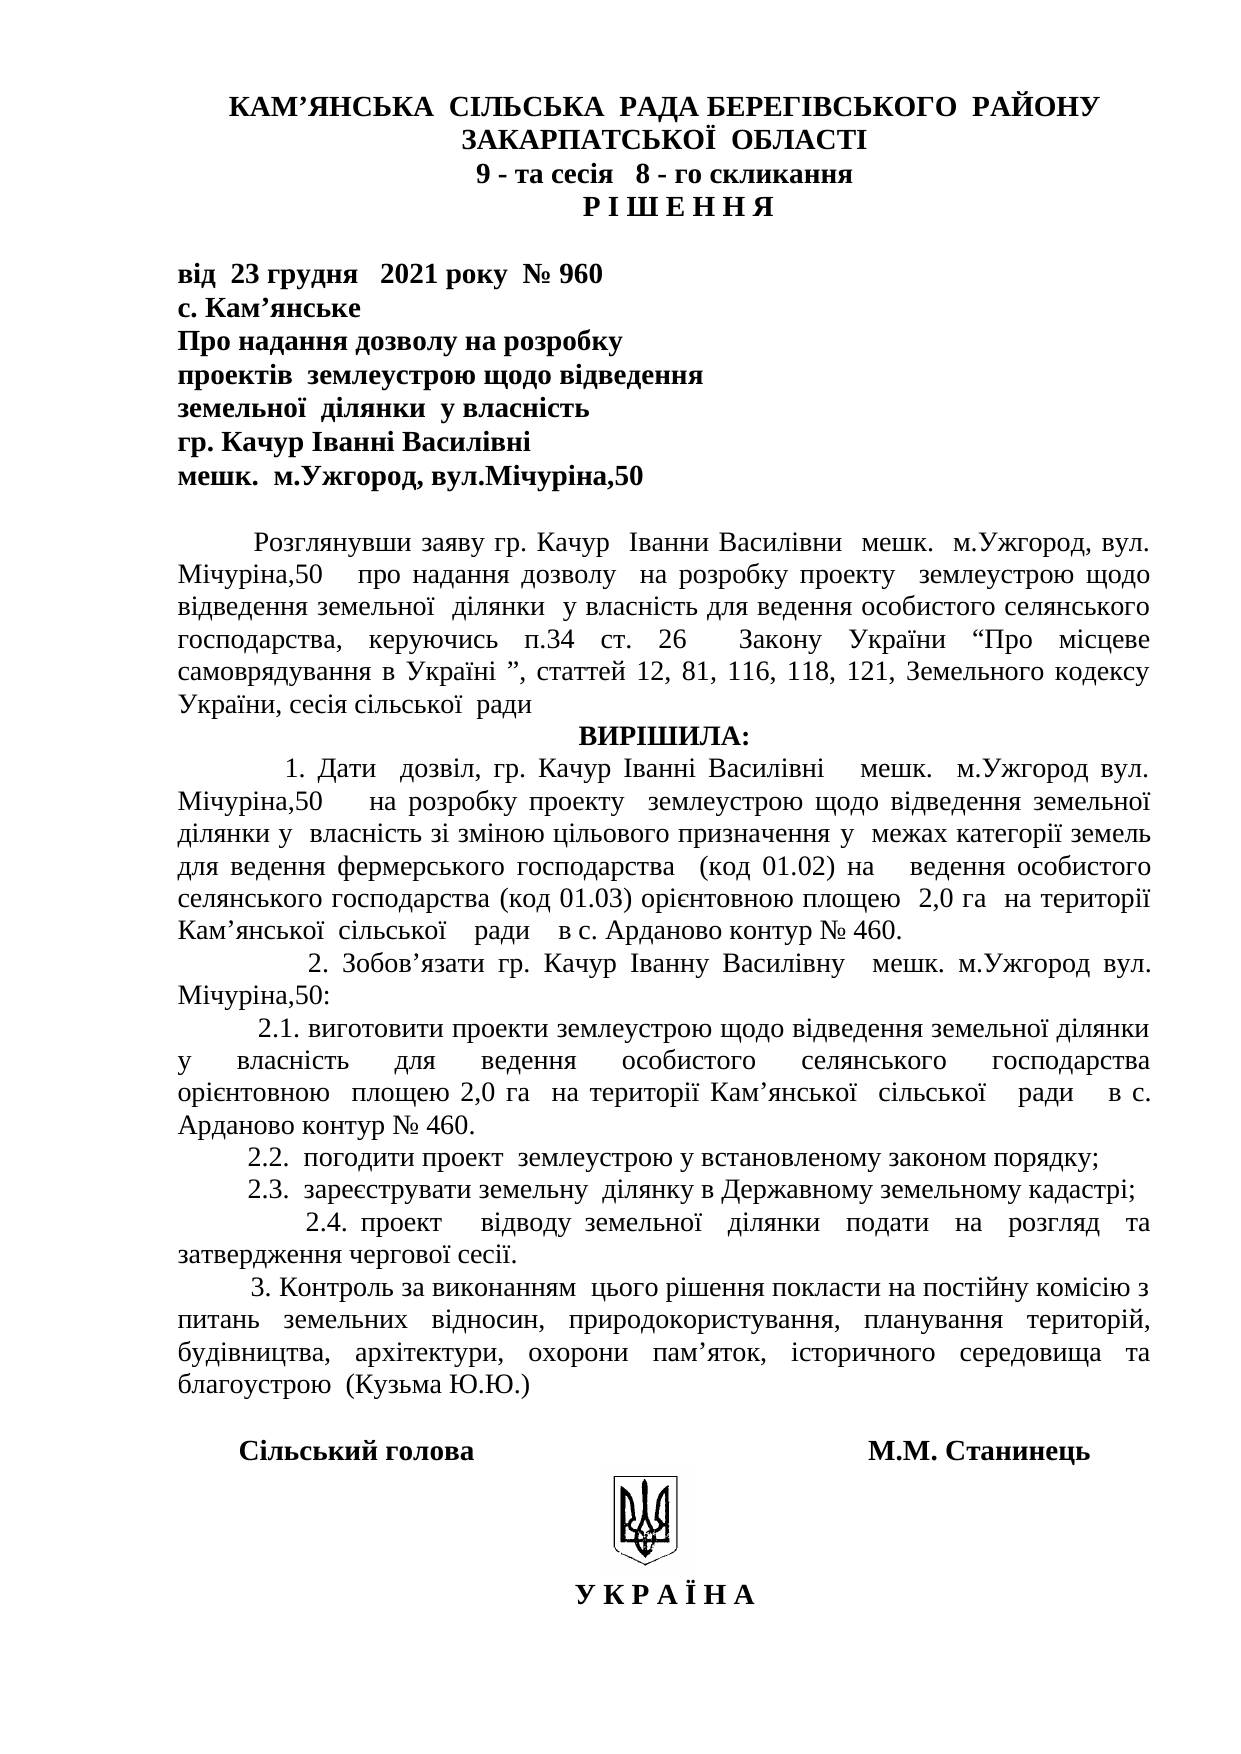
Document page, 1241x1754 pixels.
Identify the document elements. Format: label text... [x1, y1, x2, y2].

text Сільський голова М.М. Станинець [177, 1433, 1152, 1466]
text с. Кам’янське [177, 290, 1152, 323]
text У К Р А Ї Н А [177, 1577, 1152, 1611]
text Про надання дозволу на розробку [177, 323, 1152, 357]
text 2.4. проект відводу земельної ділянки подати на розгляд та затвердження чергової сесії. [177, 1205, 1152, 1270]
text Розглянувши заяву гр. Качур Іванни Василівни мешк. м.Ужгород, вул. Мічуріна,50 про надання дозволу на розробку проекту землеустрою щодо відведення земельної ділянки у власність для ведення особистого селянського господарства, керуючись п.34 ст. 26 Закону України “Про місцеве самоврядування в Україні ”, статтей 12, 81, 116, 118, 121, Земельного кодексу України, сесія сільської ради [177, 525, 1152, 719]
text 2.1. виготовити проекти землеустрою щодо відведення земельної ділянки у власність для ведення особистого селянського господарства орієнтовною площею 2,0 га на території Кам’янської сільської ради в с. Арданово контур № 460. [177, 1011, 1152, 1140]
text земельної ділянки у власність [177, 391, 1152, 424]
text мешк. м.Ужгород, вул.Мічуріна,50 [177, 458, 1152, 491]
text КАМ’ЯНСЬКА СІЛЬСЬКА РАДА БЕРЕГІВСЬКОГО РАЙОНУ ЗАКАРПАТСЬКОЇ ОБЛАСТІ [177, 89, 1152, 156]
text 2.2. погодити проект землеустрою у встановленому законом порядку; [177, 1140, 1152, 1173]
text гр. Качур Іванні Василівні [177, 424, 1152, 458]
text 2.3. зареєструвати земельну ділянку в Державному земельному кадастрі; [177, 1173, 1152, 1205]
text 3. Контроль за виконанням цього рішення покласти на постійну комісію з питань земельних відносин, природокористування, планування територій, будівництва, архітектури, охорони пам’яток, історичного середовища та благоустрою (Кузьма Ю.Ю.) [177, 1270, 1152, 1399]
text 1. Дати дозвіл, гр. Качур Іванні Василівні мешк. м.Ужгород вул. Мічуріна,50 на розробку проекту землеустрою щодо відведення земельної ділянки у власність зі зміною цільового призначення у межах категорії земель для ведення фермерського господарства (код 01.02) на ведення особистого селянського господарства (код 01.03) орієнтовною площею 2,0 га на території Кам’янської сільської ради в с. Арданово контур № 460. [177, 751, 1152, 946]
text від 23 грудня 2021 року № 960 [177, 256, 1152, 290]
text 9 - та сесія 8 - го скликання [177, 156, 1152, 189]
picture [600, 1466, 697, 1578]
text 2. Зобов’язати гр. Качур Іванну Василівну мешк. м.Ужгород вул. Мічуріна,50: [177, 946, 1152, 1011]
text Р І Ш Е Н Н Я [177, 189, 1152, 223]
text ВИРІШИЛА: [177, 719, 1152, 751]
text проектів землеустрою щодо відведення [177, 357, 1152, 391]
